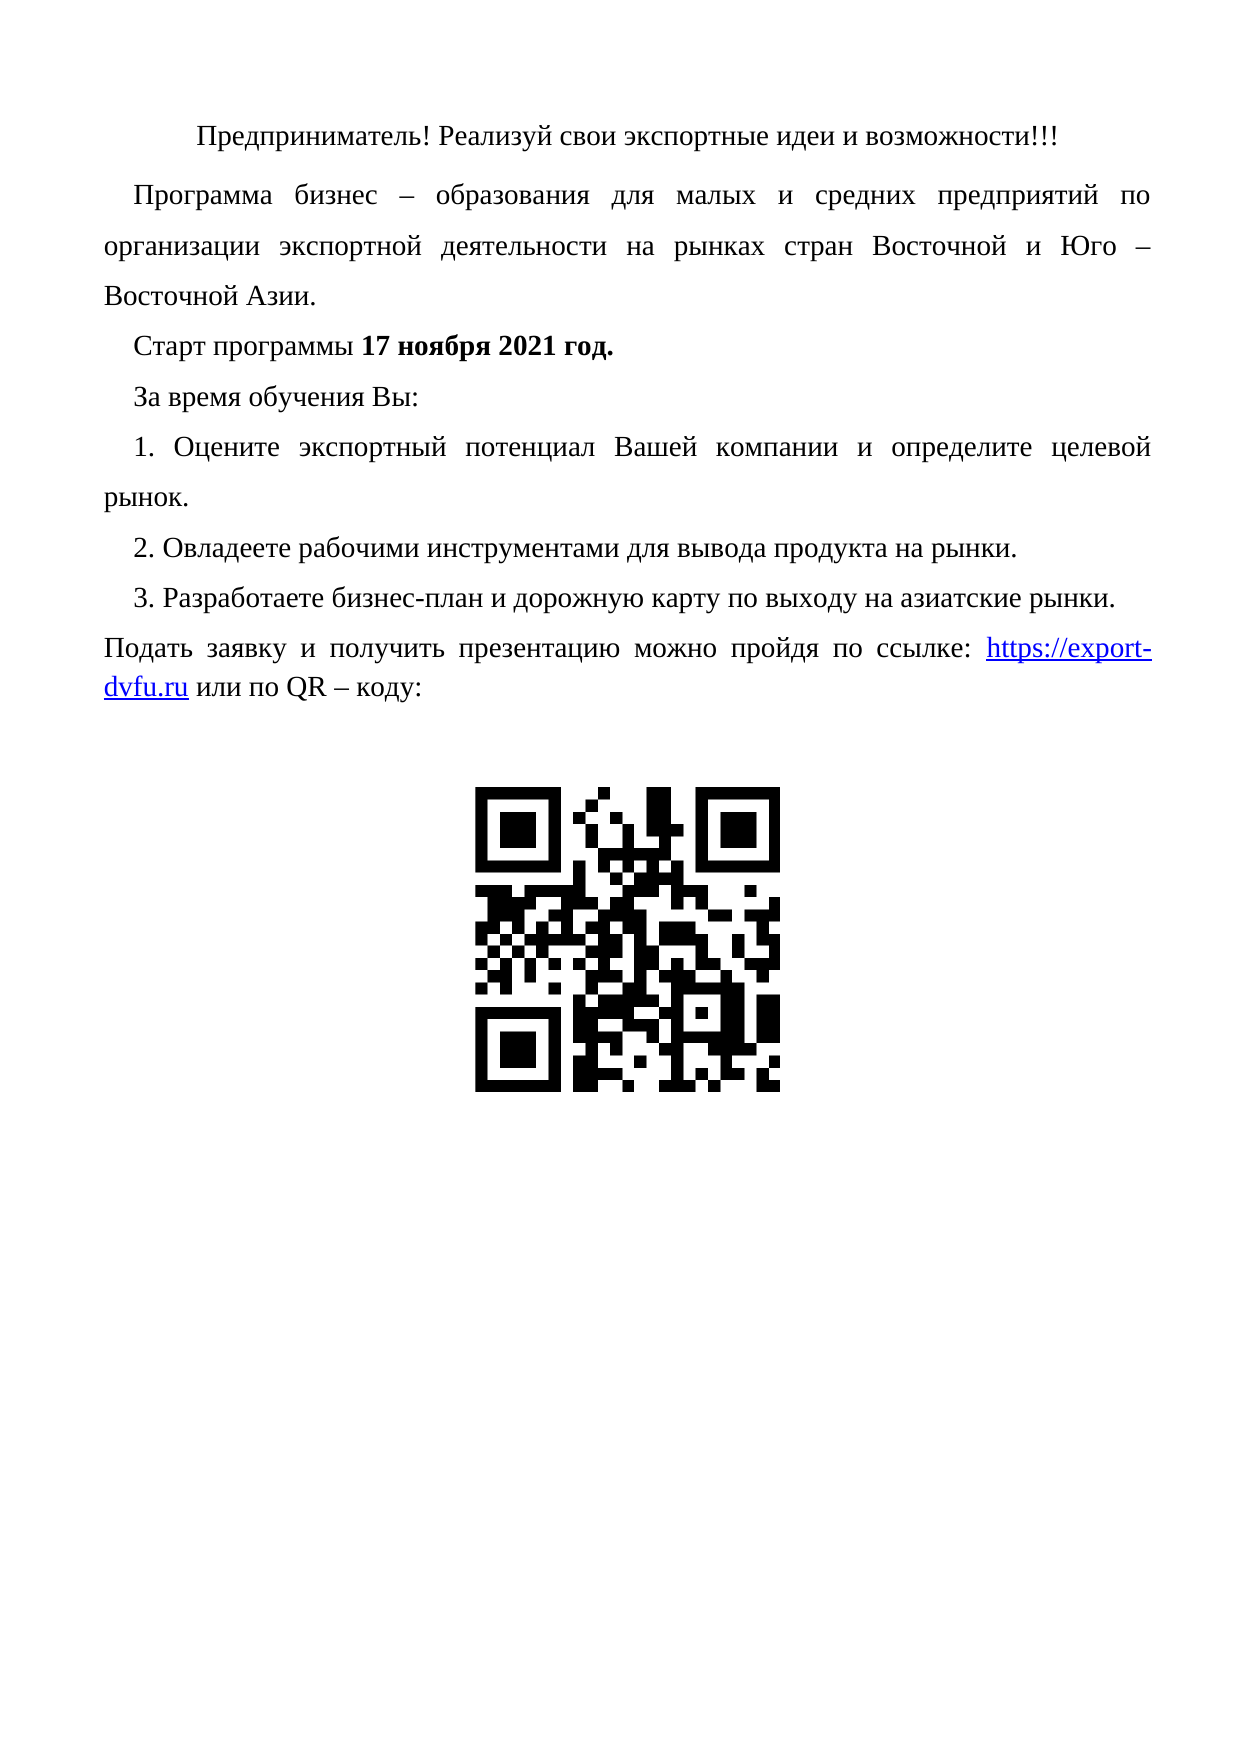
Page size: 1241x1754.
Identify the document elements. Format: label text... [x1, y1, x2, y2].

text 1. Оцените экспортный потенциал Вашей компании и определите целевой рынок. [103, 429, 1152, 513]
text Старт программы 17 ноября 2021 год. [103, 328, 1152, 362]
text Подать заявку и получить презентацию можно пройдя по ссылке: https://export-dvfu.ru или по QR – коду: [103, 630, 1152, 702]
text За время обучения Вы: [103, 379, 1152, 412]
text Предприниматель! Реализуй свои экспортные идеи и возможности!!! [103, 118, 1152, 152]
text 3. Разработаете бизнес-план и дорожную карту по выходу на азиатские рынки. [103, 580, 1152, 613]
text 2. Овладеете рабочими инструментами для вывода продукта на рынки. [103, 530, 1152, 563]
text Программа бизнес – образования для малых и средних предприятий по организации экспортной деятельности на рынках стран Восточной и Юго – Восточной Азии. [103, 177, 1152, 312]
